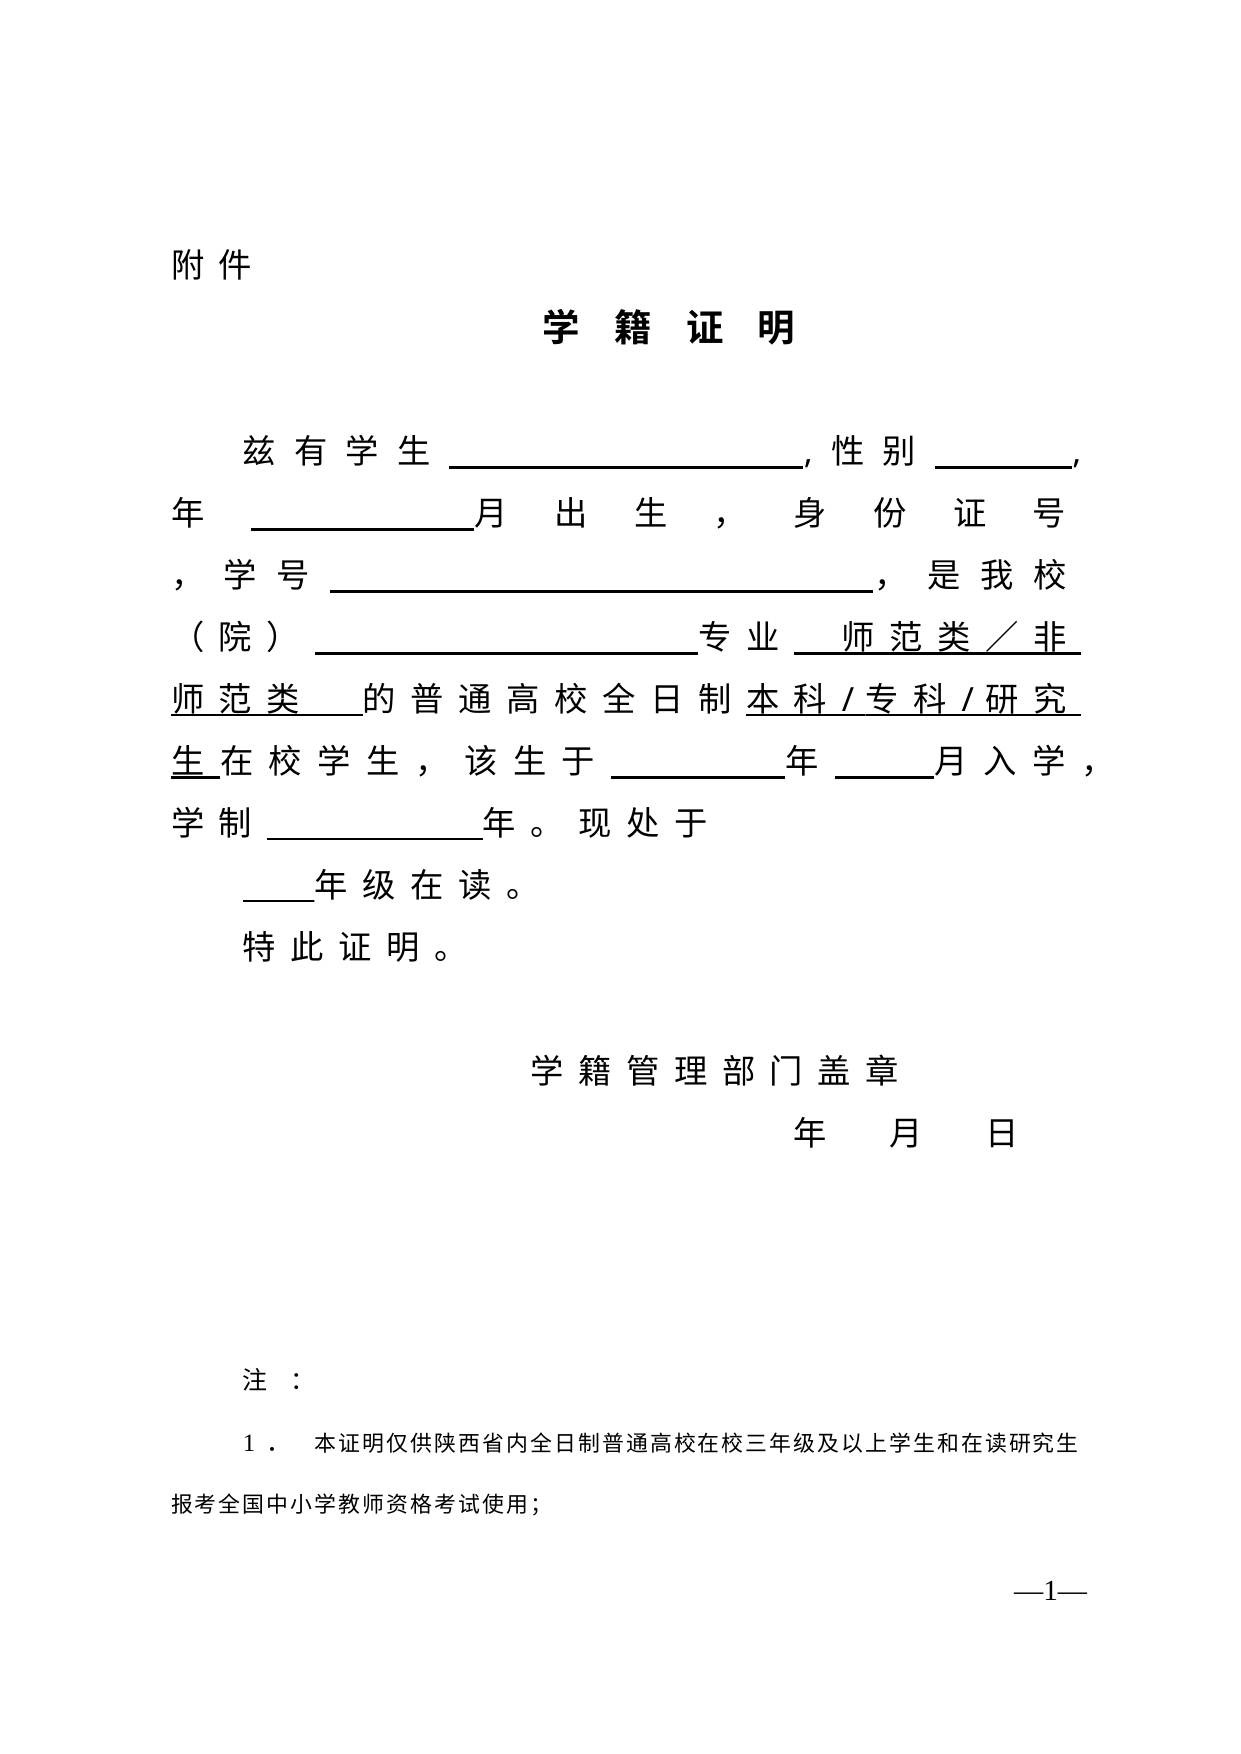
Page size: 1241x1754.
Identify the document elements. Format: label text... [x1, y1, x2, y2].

text 年 月 日 [171, 1100, 1081, 1162]
text 特此证明。 [171, 914, 1081, 976]
text 学 籍 证 明 [171, 294, 1081, 356]
text 注： [171, 1348, 1081, 1410]
text 学籍管理部门盖章 [171, 1038, 1081, 1100]
text 1．本证明仅供陕西省内全日制普通高校在校三年级及以上学生和在读研究生报考全国中小学教师资格考试使用； [171, 1410, 1081, 1534]
text 兹有学生 ,性别 , 年 月出生，身份证号 ，学号 ，是我校（院） 专业 师范类／非师范类 的普通高校全日制本科/专科/研究生在校学生，该生于 年 月入学，学制 年。现处于 [171, 418, 1081, 852]
text 年级在读。 [171, 852, 1081, 914]
text 附件 [171, 232, 1081, 294]
